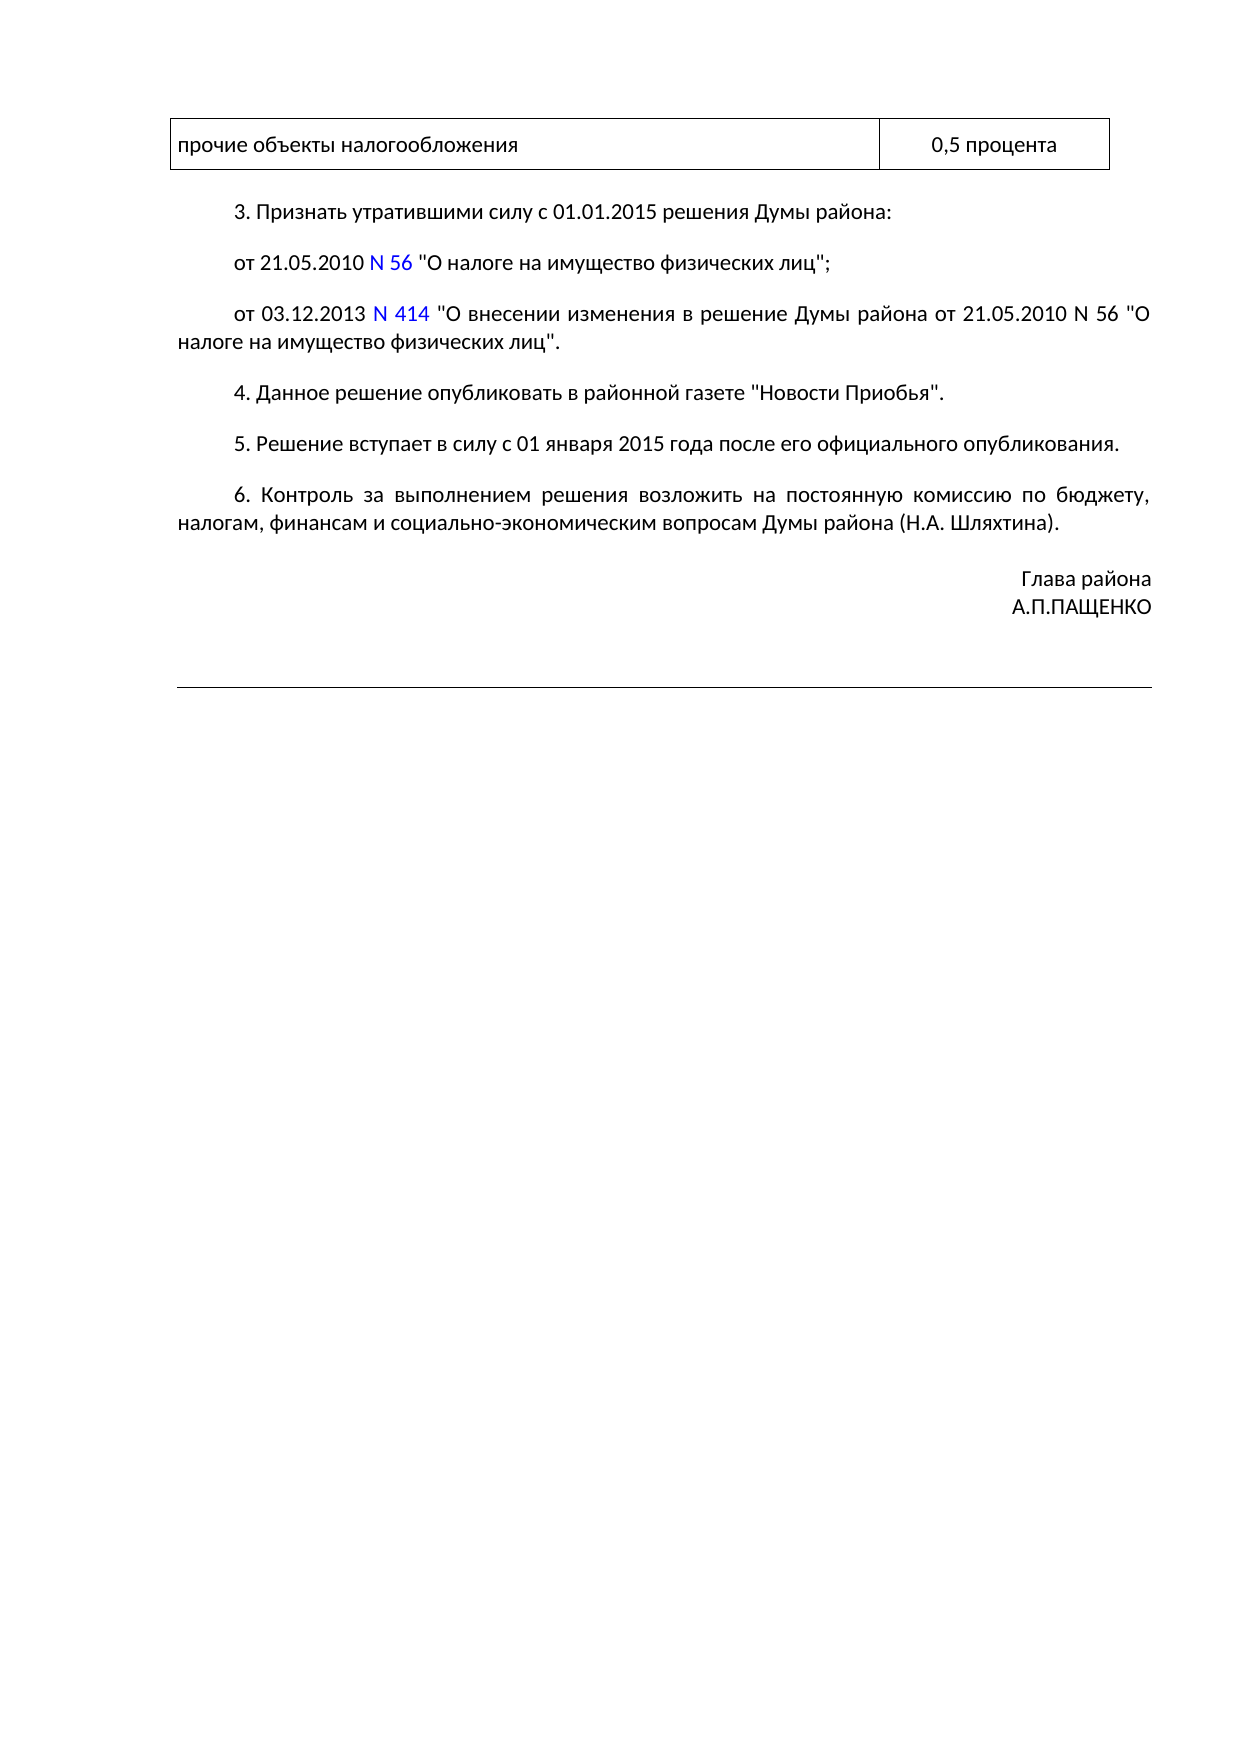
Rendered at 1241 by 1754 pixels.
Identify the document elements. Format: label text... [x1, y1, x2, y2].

text 4. Данное решение опубликовать в районной газете "Новости Приобья". [177, 378, 1152, 406]
table_cell 0,5 процента [880, 119, 1109, 168]
text 3. Признать утратившими силу с 01.01.2015 решения Думы района: [177, 197, 1152, 226]
text 6. Контроль за выполнением решения возложить на постоянную комиссию по бюджету, налогам, финансам и социально-экономическим вопросам Думы района (Н.А. Шляхтина). [177, 480, 1152, 536]
text 5. Решение вступает в силу с 01 января 2015 года после его официального опубликования. [177, 429, 1152, 457]
text от 21.05.2010 N 56 "О налоге на имущество физических лиц"; [177, 248, 1152, 276]
text Глава района [177, 564, 1152, 592]
text А.П.ПАЩЕНКО [177, 592, 1152, 620]
text от 03.12.2013 N 414 "О внесении изменения в решение Думы района от 21.05.2010 N 56 "О налоге на имущество физических лиц". [177, 299, 1152, 355]
table_cell прочие объекты налогообложения [171, 119, 879, 168]
